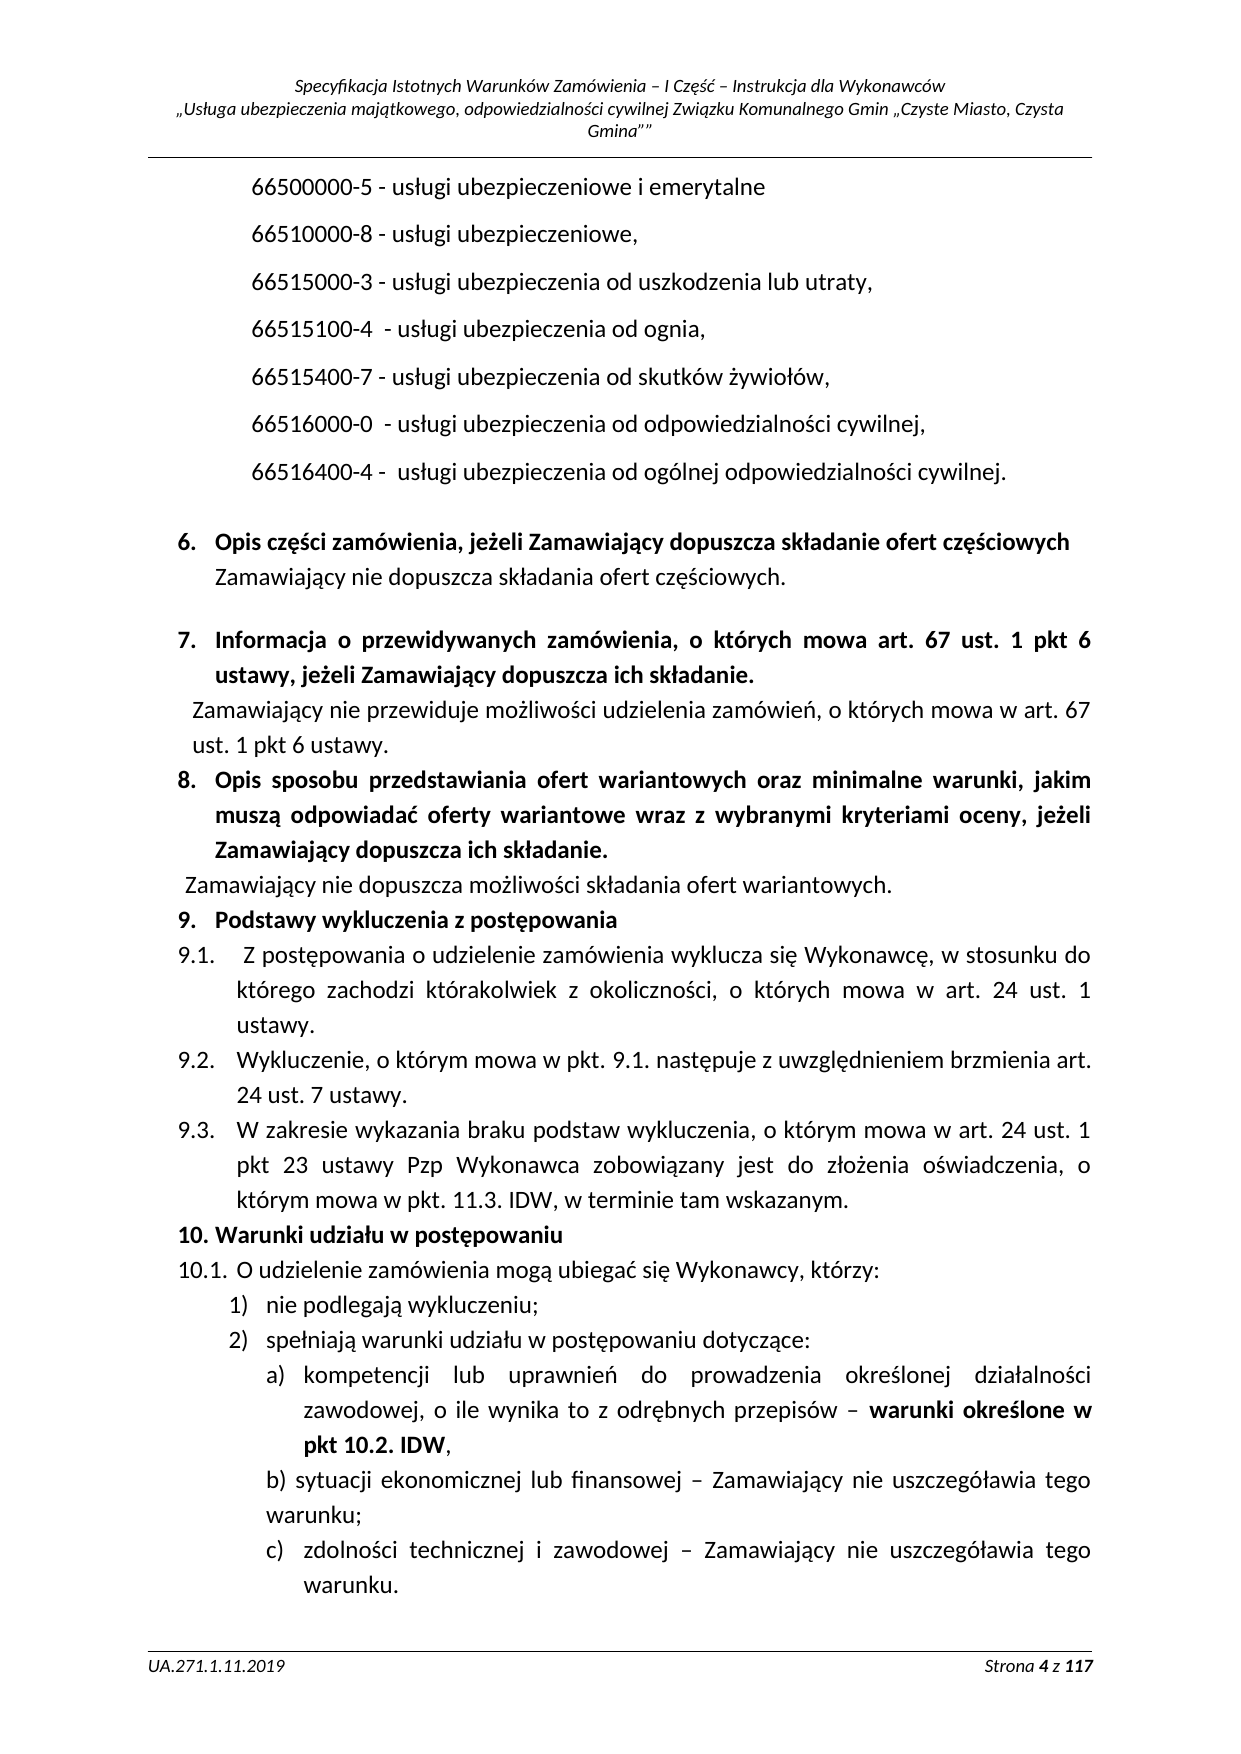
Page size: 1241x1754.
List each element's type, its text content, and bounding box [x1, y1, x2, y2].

text Podstawy wykluczenia z postępowania [177, 904, 1092, 935]
list 66510000-8 - usługi ubezpieczeniowe, [251, 218, 1093, 249]
list Z postępowania o udzielenie zamówienia wyklucza się Wykonawcę, w stosunku do którego zachodzi którakolwiek z okoliczności, o których mowa w art. 24 ust. 1 ustawy. [177, 939, 1092, 1040]
list O udzielenie zamówienia mogą ubiegać się Wykonawcy, którzy: [177, 1254, 1092, 1285]
list 66516000-0 - usługi ubezpieczenia od odpowiedzialności cywilnej, [251, 408, 1093, 439]
list W zakresie wykazania braku podstaw wykluczenia, o którym mowa w art. 24 ust. 1 pkt 23 ustawy Pzp Wykonawca zobowiązany jest do złożenia oświadczenia, o którym mowa w pkt. 11.3. IDW, w terminie tam wskazanym. [177, 1114, 1092, 1215]
text Opis sposobu przedstawiania ofert wariantowych oraz minimalne warunki, jakim muszą odpowiadać oferty wariantowe wraz z wybranymi kryteriami oceny, jeżeli Zamawiający dopuszcza ich składanie. [177, 764, 1092, 865]
list 66516400-4 - usługi ubezpieczenia od ogólnej odpowiedzialności cywilnej. [251, 456, 1093, 486]
list zdolności technicznej i zawodowej – Zamawiający nie uszczegóławia tego warunku. [266, 1534, 1092, 1600]
list kompetencji lub uprawnień do prowadzenia określonej działalności zawodowej, o ile wynika to z odrębnych przepisów – warunki określone w pkt 10.2. IDW, [266, 1359, 1092, 1460]
list spełniają warunki udziału w postępowaniu dotyczące: [228, 1324, 1092, 1355]
list Wykluczenie, o którym mowa w pkt. 9.1. następuje z uwzględnieniem brzmienia art. 24 ust. 7 ustawy. [177, 1044, 1092, 1110]
list 66515000-3 - usługi ubezpieczenia od uszkodzenia lub utraty, [251, 266, 1093, 296]
list sytuacji ekonomicznej lub finansowej – Zamawiający nie uszczegóławia tego warunku; [266, 1464, 1092, 1530]
list nie podlegają wykluczeniu; [228, 1289, 1092, 1320]
list Zamawiający nie dopuszcza składania ofert częściowych. [215, 561, 1092, 591]
list 66515100-4 - usługi ubezpieczenia od ognia, [251, 313, 1093, 344]
list 66500000-5 - usługi ubezpieczeniowe i emerytalne [251, 171, 1093, 201]
list Opis części zamówienia, jeżeli Zamawiający dopuszcza składanie ofert częściowych [177, 526, 1092, 556]
list 66515400-7 - usługi ubezpieczenia od skutków żywiołów, [251, 361, 1093, 391]
text Zamawiający nie przewiduje możliwości udzielenia zamówień, o których mowa w art. 67 ust. 1 pkt 6 ustawy. [192, 694, 1092, 760]
list Zamawiający nie dopuszcza możliwości składania ofert wariantowych. [185, 869, 1092, 900]
text Informacja o przewidywanych zamówienia, o których mowa art. 67 ust. 1 pkt 6 ustawy, jeżeli Zamawiający dopuszcza ich składanie. [177, 624, 1092, 690]
text Warunki udziału w postępowaniu [177, 1219, 1092, 1250]
